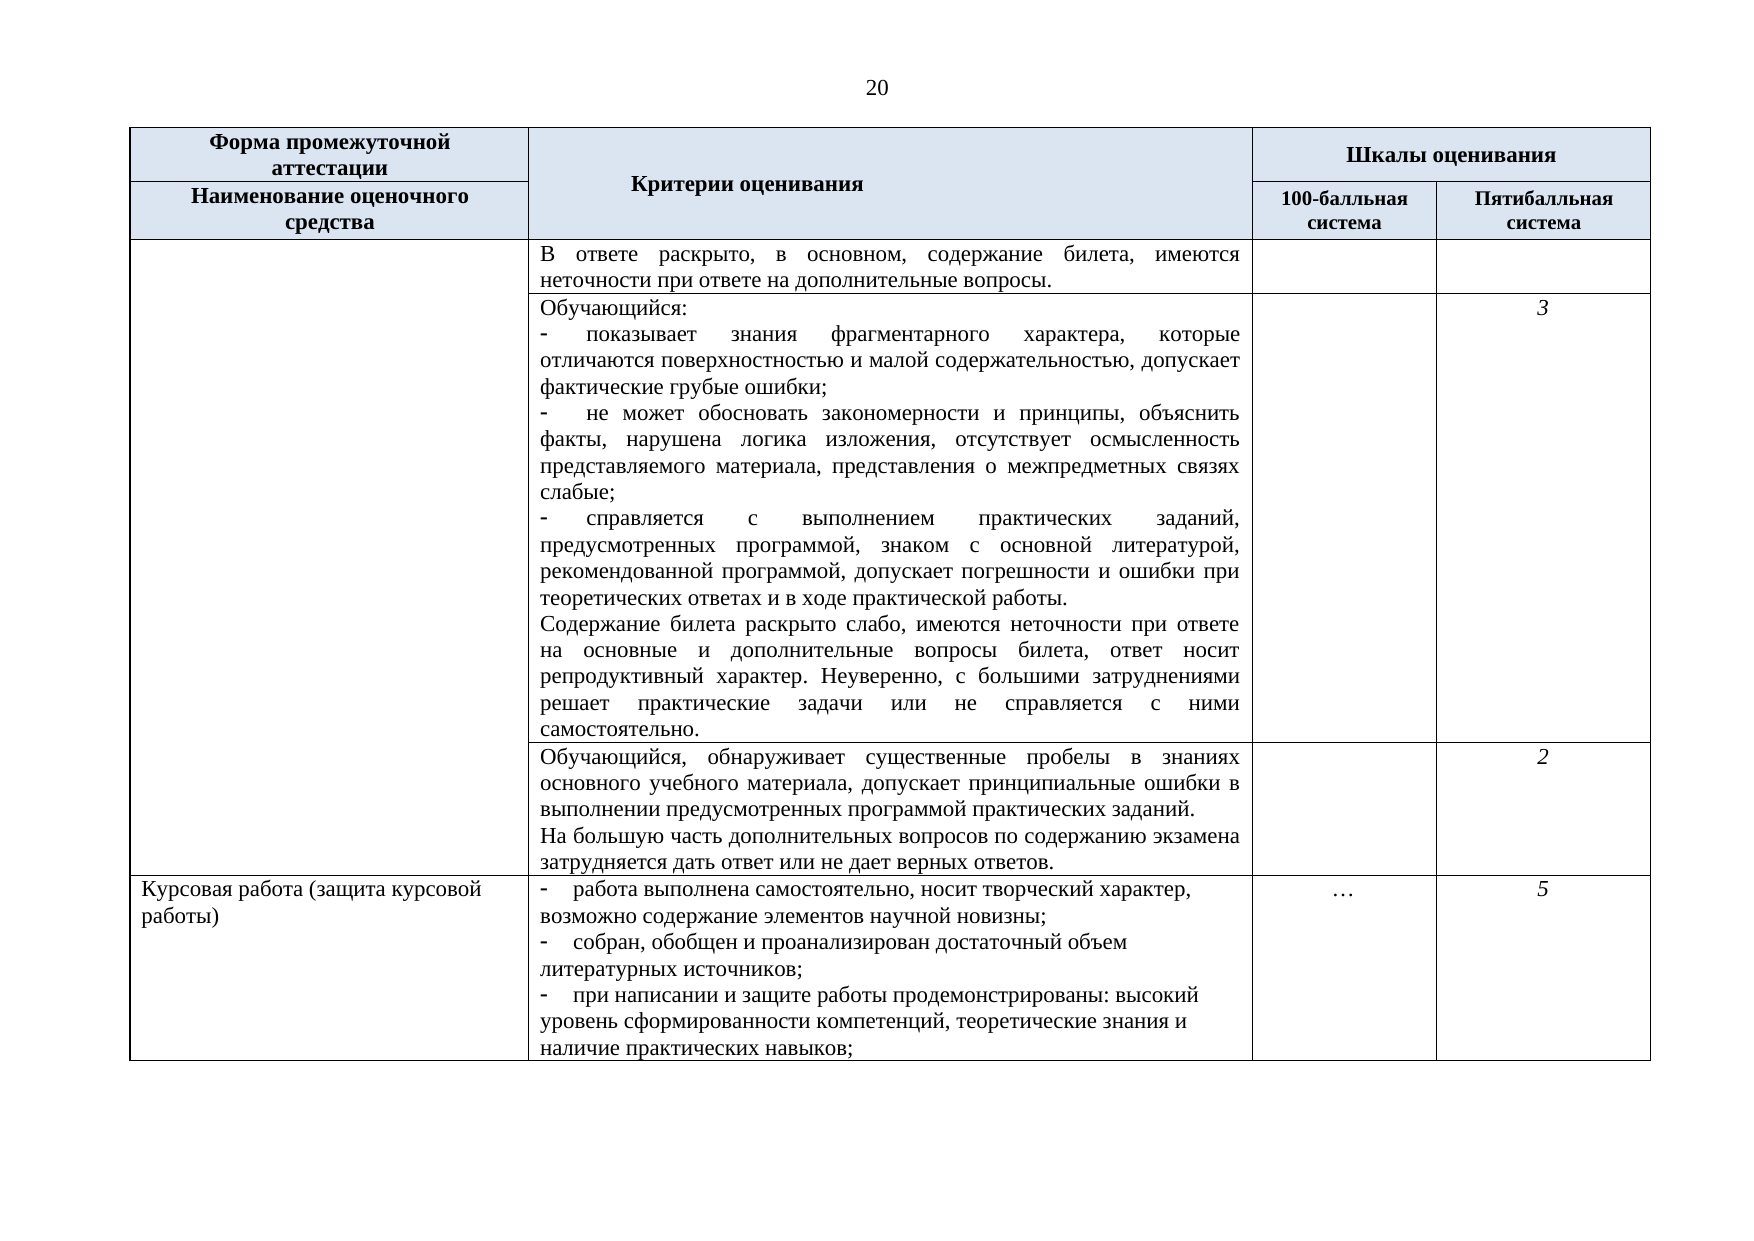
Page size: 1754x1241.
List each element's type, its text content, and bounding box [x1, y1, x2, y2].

table_header Форма промежуточной аттестации [131, 128, 528, 181]
table_cell Наименование оценочного средства [131, 182, 528, 239]
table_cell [529, 240, 1252, 293]
table_cell [1253, 294, 1436, 742]
table_header Шкалы оценивания [1253, 128, 1650, 181]
table_cell … [1253, 876, 1436, 1060]
table_cell 100-балльная система [1253, 182, 1436, 239]
table_header Критерии оценивания [529, 128, 1252, 239]
table_cell 5 [1437, 876, 1650, 1060]
table_cell 2 [1437, 743, 1650, 874]
table_cell Обучающийся: показывает знания фрагментарного характера, которые отличаются поверхностностью и малой содержательностью, допускает фактические грубые ошибки; не может обосновать закономерности и принципы, объяснить факты, нарушена логика изложения, отсутствует осмысленность представляемого материала, представления о межпредметных связях слабые; справляется с выполнением практических заданий, предусмотренных программой, знаком с основной литературой, рекомендованной программой, допускает погрешности и ошибки при теоретических ответах и в ходе практической работы. Содержание билета раскрыто слабо, имеются неточности при ответе на основные и дополнительные вопросы билета, ответ носит репродуктивный характер. Неуверенно, с большими затруднениями решает практические задачи или не справляется с ними самостоятельно. [529, 294, 1252, 742]
table_cell 4 [1437, 240, 1650, 293]
table_cell [1253, 743, 1436, 874]
table_cell [1253, 240, 1436, 293]
table_cell Обучающийся, обнаруживает существенные пробелы в знаниях основного учебного материала, допускает принципиальные ошибки в выполнении предусмотренных программой практических заданий. На большую часть дополнительных вопросов по содержанию экзамена затрудняется дать ответ или не дает верных ответов. [529, 743, 1252, 874]
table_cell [131, 876, 528, 1060]
table_cell 3 [1437, 294, 1650, 742]
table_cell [529, 876, 1252, 1060]
table_cell Пятибалльная система [1437, 182, 1650, 239]
